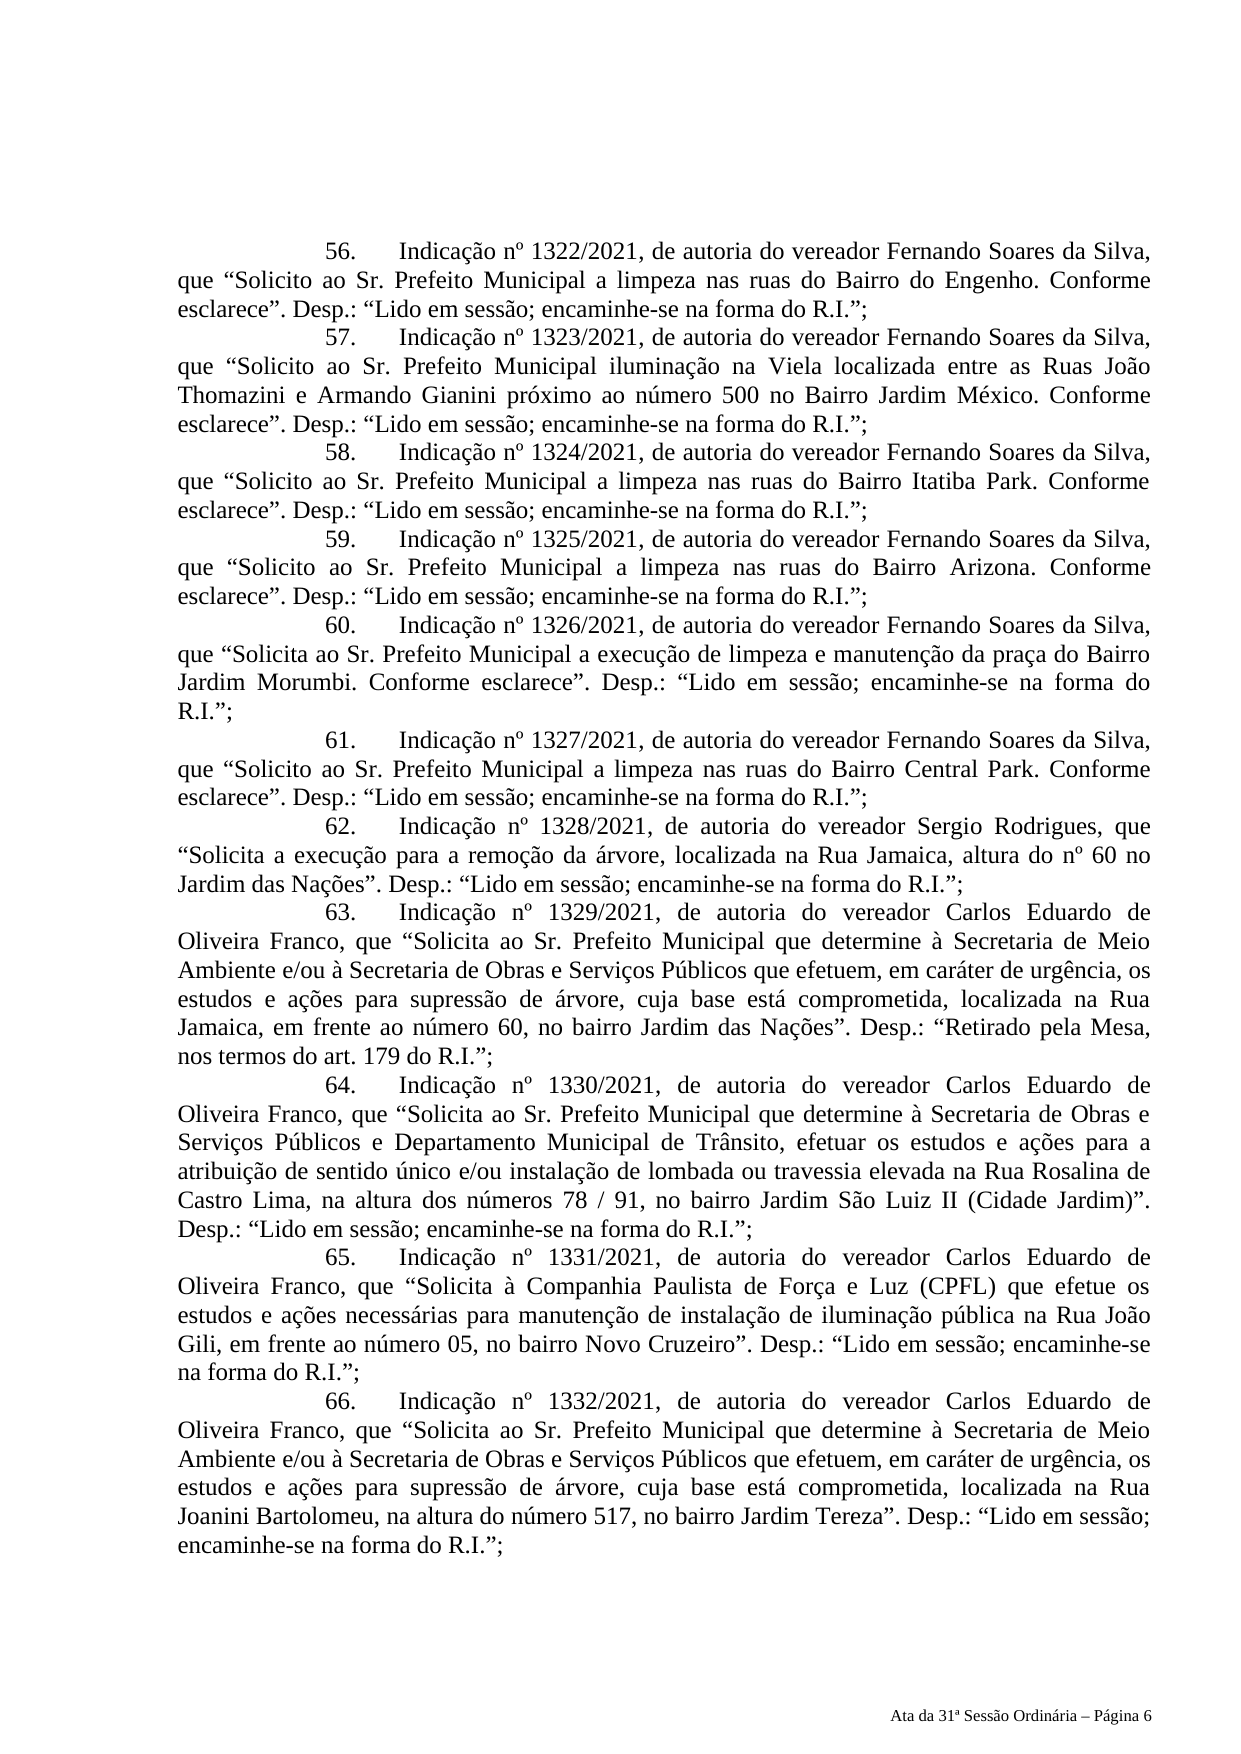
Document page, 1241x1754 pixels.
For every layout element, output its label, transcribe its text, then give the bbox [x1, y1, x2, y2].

list Indicação nº 1327/2021, de autoria do vereador Fernando Soares da Silva, que “Solicito ao Sr. Prefeito Municipal a limpeza nas ruas do Bairro Central Park. Conforme esclarece”. Desp.: “Lido em sessão; encaminhe-se na forma do R.I.”; [177, 725, 1152, 811]
list Indicação nº 1328/2021, de autoria do vereador Sergio Rodrigues, que “Solicita a execução para a remoção da árvore, localizada na Rua Jamaica, altura do nº 60 no Jardim das Nações”. Desp.: “Lido em sessão; encaminhe-se na forma do R.I.”; [177, 811, 1152, 897]
list Indicação nº 1332/2021, de autoria do vereador Carlos Eduardo de Oliveira Franco, que “Solicita ao Sr. Prefeito Municipal que determine à Secretaria de Meio Ambiente e/ou à Secretaria de Obras e Serviços Públicos que efetuem, em caráter de urgência, os estudos e ações para supressão de árvore, cuja base está comprometida, localizada na Rua Joanini Bartolomeu, na altura do número 517, no bairro Jardim Tereza”. Desp.: “Lido em sessão; encaminhe-se na forma do R.I.”; [177, 1386, 1152, 1559]
list Indicação nº 1331/2021, de autoria do vereador Carlos Eduardo de Oliveira Franco, que “Solicita à Companhia Paulista de Força e Luz (CPFL) que efetue os estudos e ações necessárias para manutenção de instalação de iluminação pública na Rua João Gili, em frente ao número 05, no bairro Novo Cruzeiro”. Desp.: “Lido em sessão; encaminhe-se na forma do R.I.”; [177, 1242, 1152, 1386]
list Indicação nº 1325/2021, de autoria do vereador Fernando Soares da Silva, que “Solicito ao Sr. Prefeito Municipal a limpeza nas ruas do Bairro Arizona. Conforme esclarece”. Desp.: “Lido em sessão; encaminhe-se na forma do R.I.”; [177, 524, 1152, 610]
list Indicação nº 1322/2021, de autoria do vereador Fernando Soares da Silva, que “Solicito ao Sr. Prefeito Municipal a limpeza nas ruas do Bairro do Engenho. Conforme esclarece”. Desp.: “Lido em sessão; encaminhe-se na forma do R.I.”; [177, 236, 1152, 322]
list Indicação nº 1324/2021, de autoria do vereador Fernando Soares da Silva, que “Solicito ao Sr. Prefeito Municipal a limpeza nas ruas do Bairro Itatiba Park. Conforme esclarece”. Desp.: “Lido em sessão; encaminhe-se na forma do R.I.”; [177, 437, 1152, 524]
list Indicação nº 1326/2021, de autoria do vereador Fernando Soares da Silva, que “Solicita ao Sr. Prefeito Municipal a execução de limpeza e manutenção da praça do Bairro Jardim Morumbi. Conforme esclarece”. Desp.: “Lido em sessão; encaminhe-se na forma do R.I.”; [177, 610, 1152, 725]
list Indicação nº 1330/2021, de autoria do vereador Carlos Eduardo de Oliveira Franco, que “Solicita ao Sr. Prefeito Municipal que determine à Secretaria de Obras e Serviços Públicos e Departamento Municipal de Trânsito, efetuar os estudos e ações para a atribuição de sentido único e/ou instalação de lombada ou travessia elevada na Rua Rosalina de Castro Lima, na altura dos números 78 / 91, no bairro Jardim São Luiz II (Cidade Jardim)”. Desp.: “Lido em sessão; encaminhe-se na forma do R.I.”; [177, 1070, 1152, 1242]
list Indicação nº 1329/2021, de autoria do vereador Carlos Eduardo de Oliveira Franco, que “Solicita ao Sr. Prefeito Municipal que determine à Secretaria de Meio Ambiente e/ou à Secretaria de Obras e Serviços Públicos que efetuem, em caráter de urgência, os estudos e ações para supressão de árvore, cuja base está comprometida, localizada na Rua Jamaica, em frente ao número 60, no bairro Jardim das Nações”. Desp.: “Retirado pela Mesa, nos termos do art. 179 do R.I.”; [177, 897, 1152, 1070]
list Indicação nº 1323/2021, de autoria do vereador Fernando Soares da Silva, que “Solicito ao Sr. Prefeito Municipal iluminação na Viela localizada entre as Ruas João Thomazini e Armando Gianini próximo ao número 500 no Bairro Jardim México. Conforme esclarece”. Desp.: “Lido em sessão; encaminhe-se na forma do R.I.”; [177, 322, 1152, 437]
